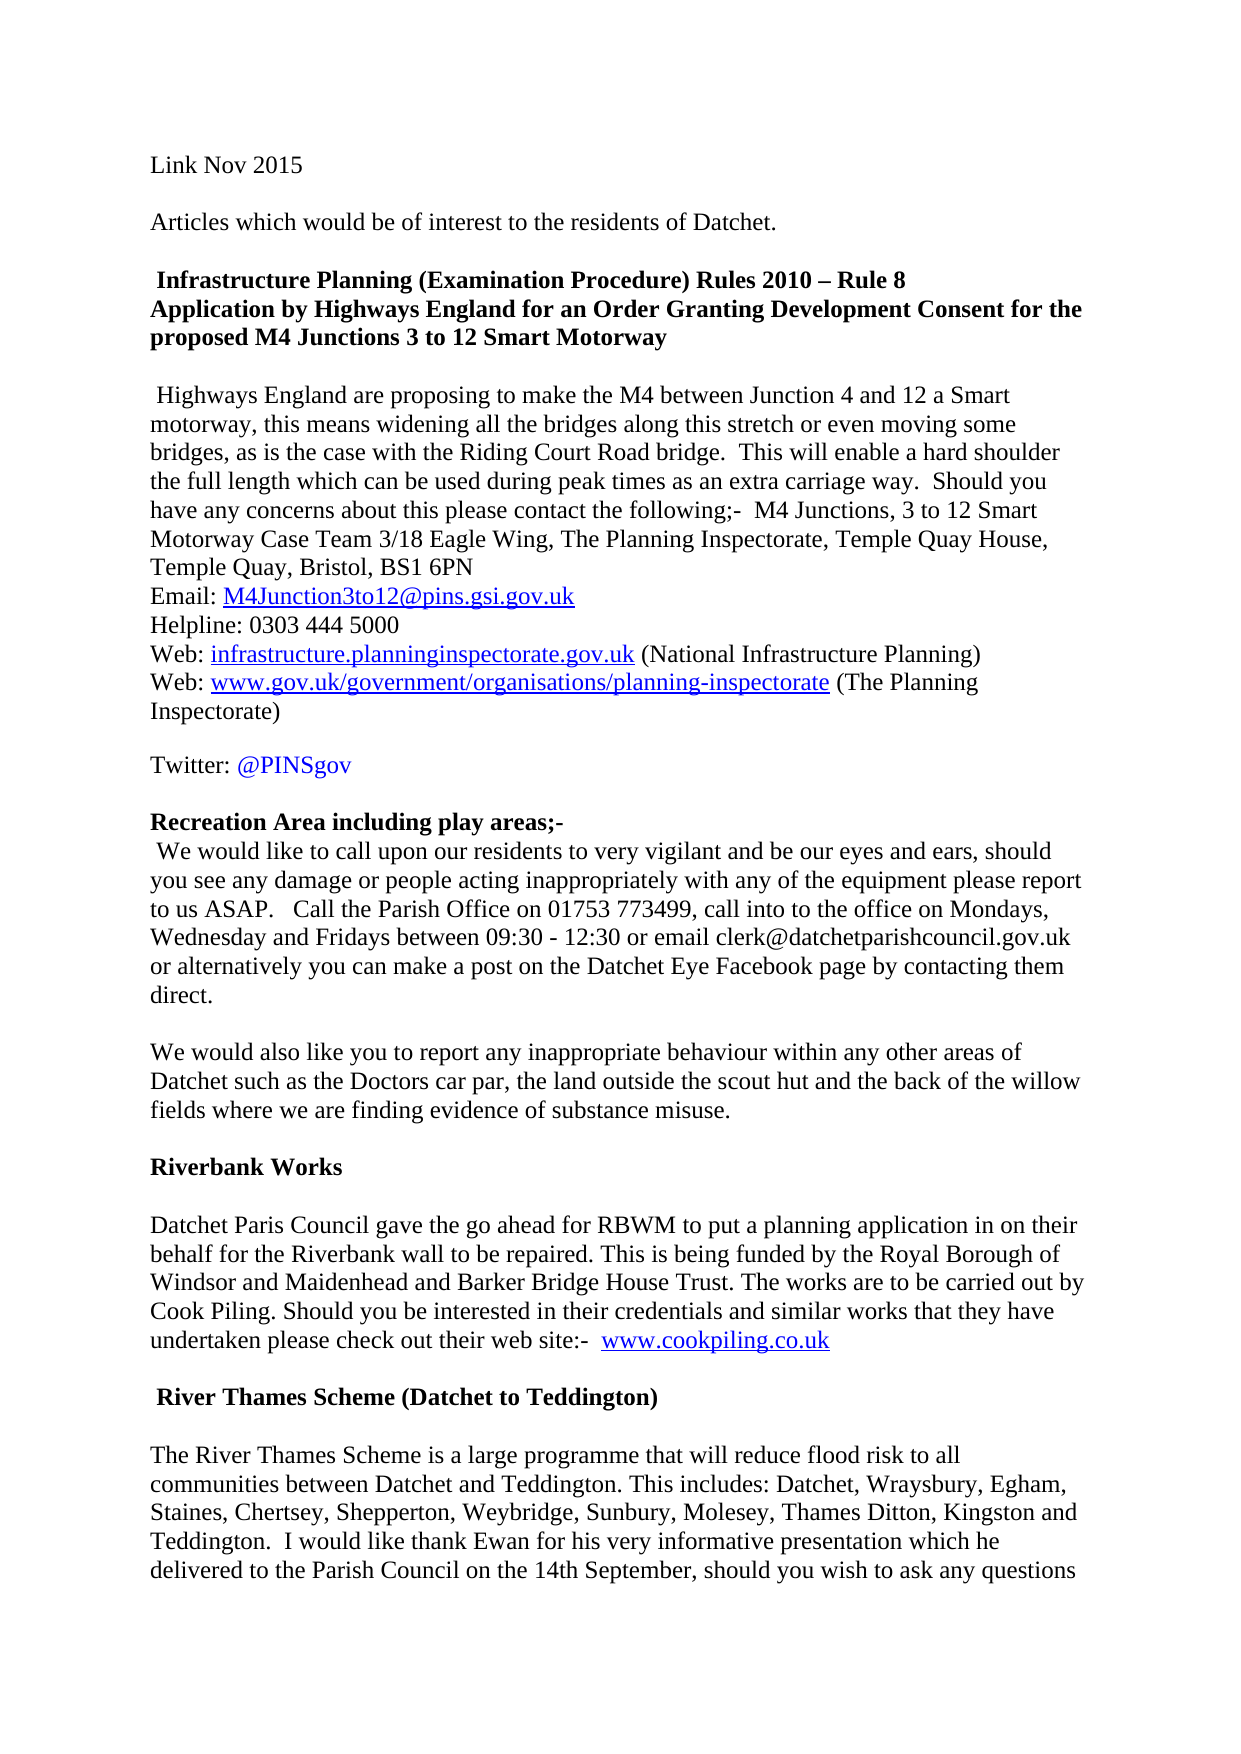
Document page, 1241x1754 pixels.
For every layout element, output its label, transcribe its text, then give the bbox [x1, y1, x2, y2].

text or alternatively you can make a post on the Datchet Eye Facebook page by contacting them direct. [150, 951, 1090, 1009]
text Email: M4Junction3to12@pins.gsi.gov.uk [150, 581, 1090, 610]
text Recreation Area including play areas;- [150, 807, 1090, 836]
text Twitter: @PINSgov [150, 750, 1090, 779]
text Application by Highways England for an Order Granting Development Consent for the proposed M4 Junctions 3 to 12 Smart Motorway [150, 294, 1090, 351]
text Datchet Paris Council gave the go ahead for RBWM to put a planning application in on their behalf for the Riverbank wall to be repaired. This is being funded by the Royal Borough of Windsor and Maidenhead and Barker Bridge House Trust. The works are to be carried out by Cook Piling. Should you be interested in their credentials and similar works that they have undertaken please check out their web site:- www.cookpiling.co.uk [150, 1210, 1090, 1354]
text We would also like you to report any inappropriate behaviour within any other areas of Datchet such as the Doctors car par, the land outside the scout hut and the back of the willow fields where we are finding evidence of substance misuse. [150, 1037, 1090, 1124]
text Web: infrastructure.planninginspectorate.gov.uk (National Infrastructure Planning) [150, 639, 1090, 667]
text Riverbank Works [150, 1152, 1090, 1181]
text We would like to call upon our residents to very vigilant and be our eyes and ears, should you see any damage or people acting inappropriately with any of the equipment please report to us ASAP. Call the Parish Office on 01753 773499, call into to the office on Mondays, Wednesday and Fridays between 09:30 - 12:30 or email clerk@datchetparishcouncil.gov.uk [150, 836, 1090, 951]
text River Thames Scheme (Datchet to Teddington) [150, 1382, 1090, 1411]
text Highways England are proposing to make the M4 between Junction 4 and 12 a Smart motorway, this means widening all the bridges along this stretch or even moving some bridges, as is the case with the Riding Court Road bridge. This will enable a hard shoulder the full length which can be used during peak times as an extra carriage way. Should you have any concerns about this please contact the following;- M4 Junctions, 3 to 12 Smart Motorway Case Team 3/18 Eagle Wing, The Planning Inspectorate, Temple Quay House, Temple Quay, Bristol, BS1 6PN [150, 380, 1090, 581]
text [150, 1440, 1090, 1584]
text Web: www.gov.uk/government/organisations/planning-inspectorate (The Planning Inspectorate) [150, 667, 1090, 725]
text Link Nov 2015 [150, 150, 1090, 179]
text Helpline: 0303 444 5000 [150, 610, 1090, 639]
text Infrastructure Planning (Examination Procedure) Rules 2010 – Rule 8 [150, 265, 1090, 294]
text Articles which would be of interest to the residents of Datchet. [150, 207, 1090, 236]
